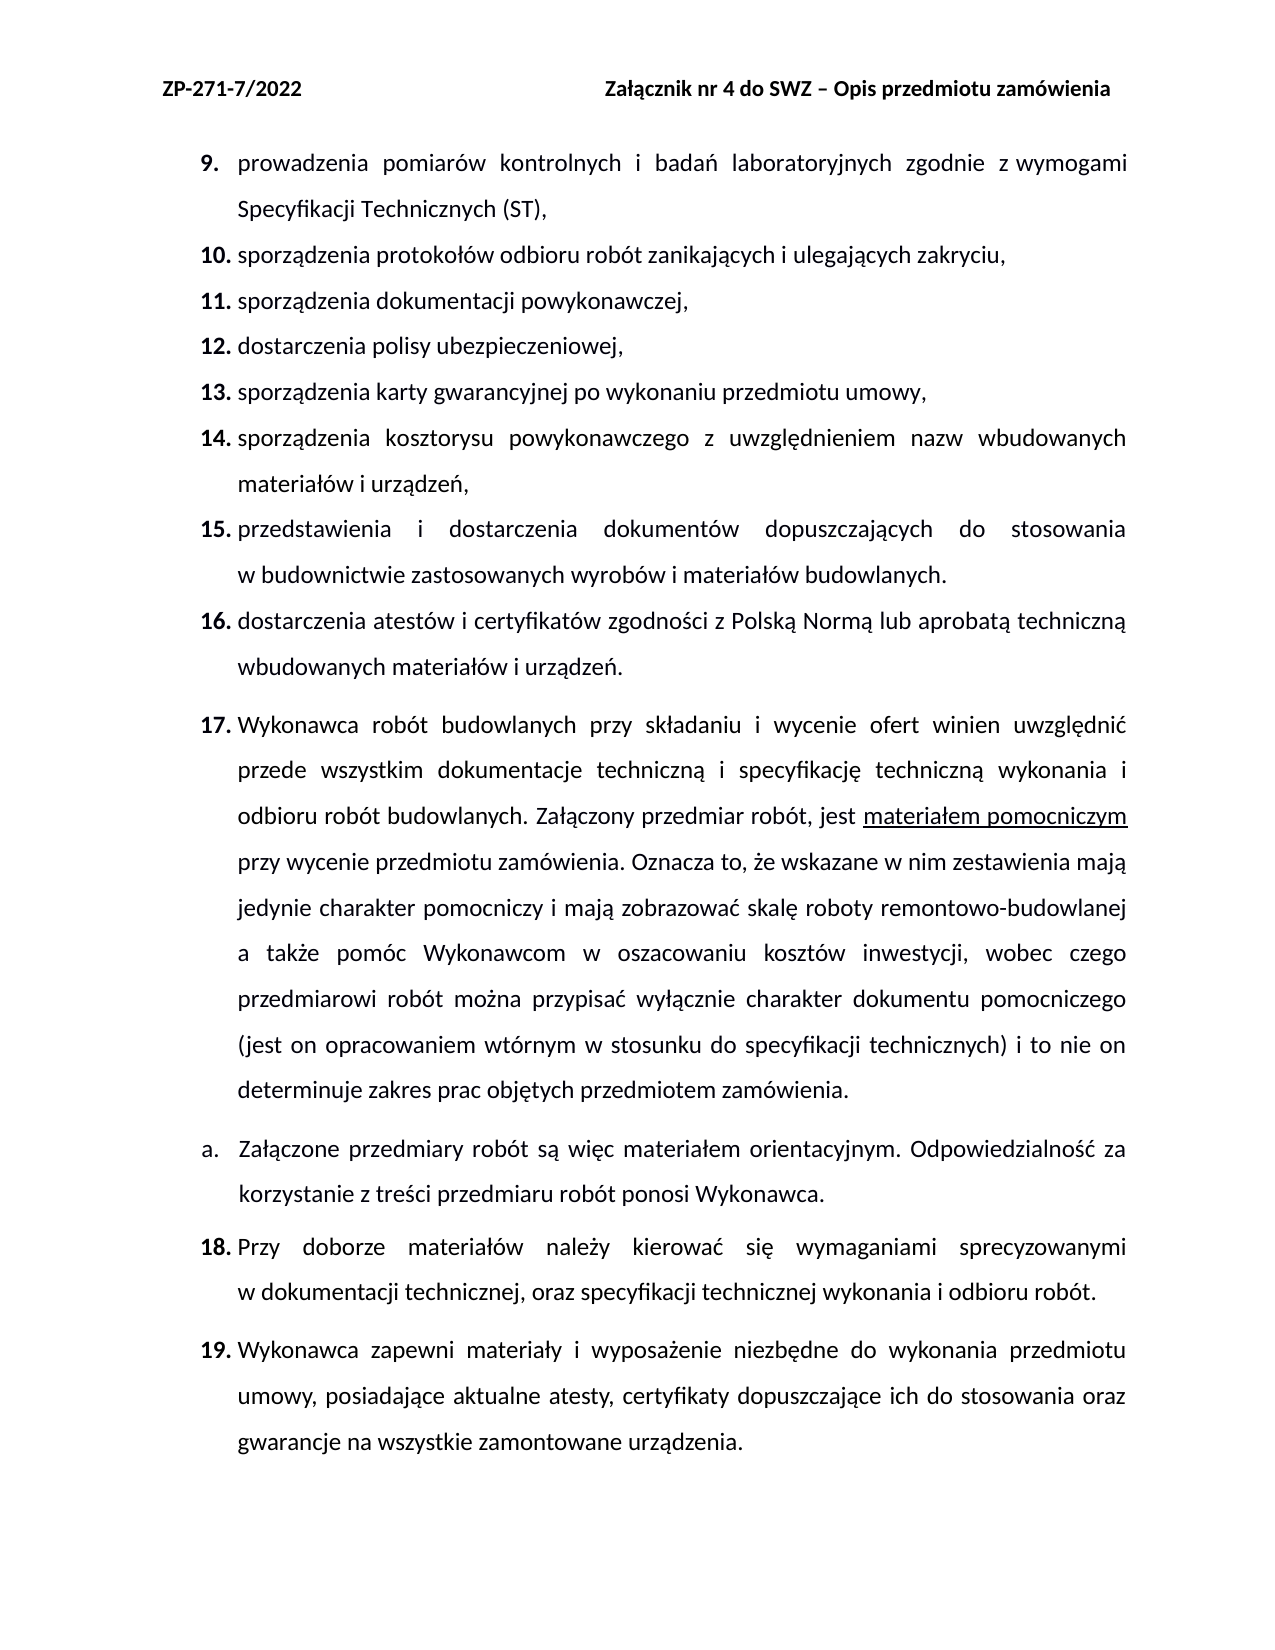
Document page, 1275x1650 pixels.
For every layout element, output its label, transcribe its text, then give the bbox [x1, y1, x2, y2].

list Wykonawca robót budowlanych przy składaniu i wycenie ofert winien uwzględnić przede wszystkim dokumentacje techniczną i specyfikację techniczną wykonania i odbioru robót budowlanych. Załączony przedmiar robót, jest materiałem pomocniczym przy wycenie przedmiotu zamówienia. Oznacza to, że wskazane w nim zestawienia mają jedynie charakter pomocniczy i mają zobrazować skalę roboty remontowo-budowlanej a także pomóc Wykonawcom w oszacowaniu kosztów inwestycji, wobec czego przedmiarowi robót można przypisać wyłącznie charakter dokumentu pomocniczego (jest on opracowaniem wtórnym w stosunku do specyfikacji technicznych) i to nie on determinuje zakres prac objętych przedmiotem zamówienia. [200, 709, 1127, 1105]
list dostarczenia polisy ubezpieczeniowej, [200, 331, 1127, 361]
list prowadzenia pomiarów kontrolnych i badań laboratoryjnych zgodnie z wymogami Specyfikacji Technicznych (ST), [200, 148, 1127, 224]
list Przy doborze materiałów należy kierować się wymaganiami sprecyzowanymi w dokumentacji technicznej, oraz specyfikacji technicznej wykonania i odbioru robót. [200, 1231, 1127, 1307]
list Załączone przedmiary robót są więc materiałem orientacyjnym. Odpowiedzialność za korzystanie z treści przedmiaru robót ponosi Wykonawca. [201, 1133, 1127, 1209]
list sporządzenia karty gwarancyjnej po wykonaniu przedmiotu umowy, [200, 376, 1127, 407]
list sporządzenia protokołów odbioru robót zanikających i ulegających zakryciu, [200, 239, 1127, 269]
list Wykonawca zapewni materiały i wyposażenie niezbędne do wykonania przedmiotu umowy, posiadające aktualne atesty, certyfikaty dopuszczające ich do stosowania oraz gwarancje na wszystkie zamontowane urządzenia. [200, 1334, 1127, 1457]
list przedstawienia i dostarczenia dokumentów dopuszczających do stosowania w budownictwie zastosowanych wyrobów i materiałów budowlanych. [200, 513, 1127, 590]
list sporządzenia kosztorysu powykonawczego z uwzględnieniem nazw wbudowanych materiałów i urządzeń, [200, 422, 1127, 498]
list dostarczenia atestów i certyfikatów zgodności z Polską Normą lub aprobatą techniczną wbudowanych materiałów i urządzeń. [200, 605, 1127, 681]
list sporządzenia dokumentacji powykonawczej, [200, 285, 1127, 315]
